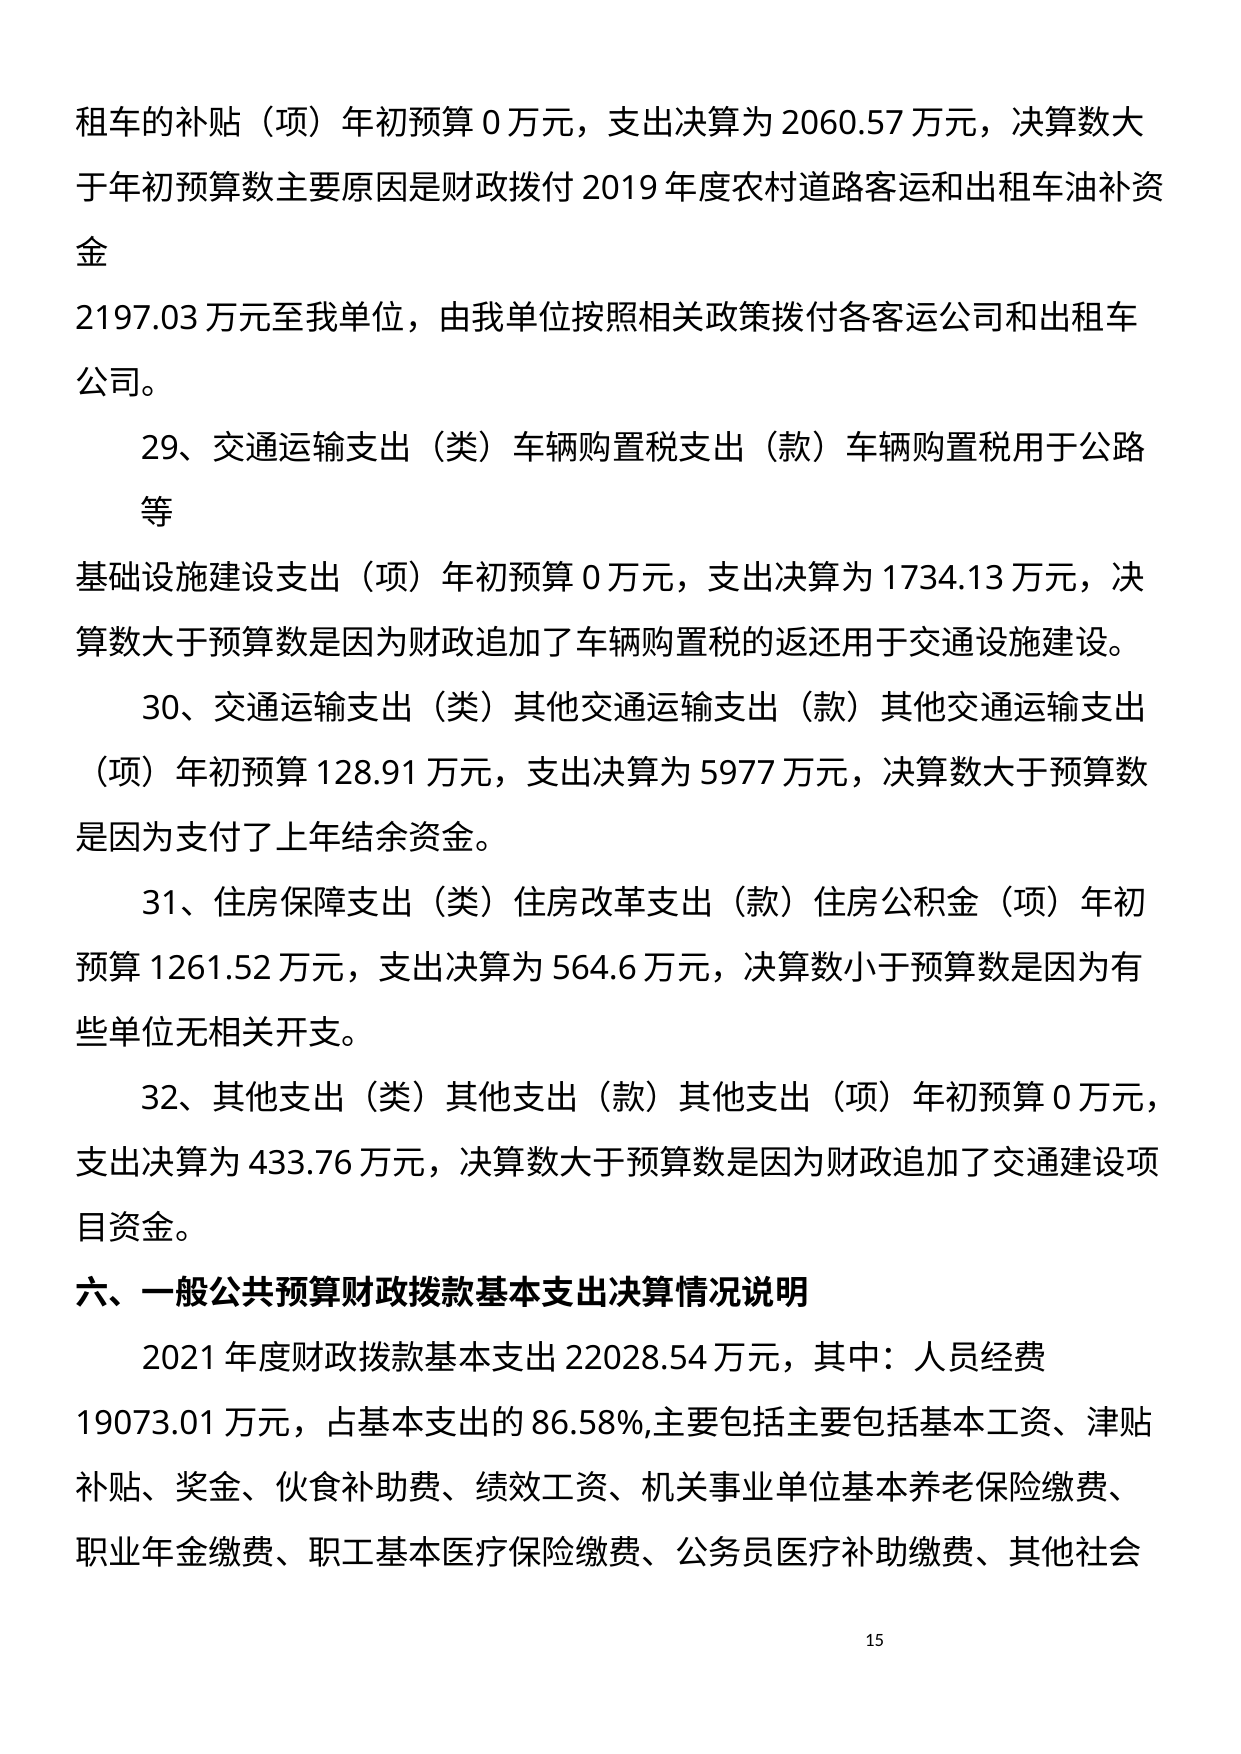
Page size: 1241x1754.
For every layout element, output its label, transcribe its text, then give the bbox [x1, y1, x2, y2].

list 支出决算为433.76万元，决算数大于预算数是因为财政追加了交通建设项目资金。 [75, 1128, 1165, 1258]
list 基础设施建设支出（项）年初预算0万元，支出决算为1734.13万元，决算数大于预算数是因为财政追加了车辆购置税的返还用于交通设施建设。 [75, 543, 1165, 673]
list 交通运输支出（类）车辆购置税支出（款）车辆购置税用于公路等 [141, 413, 1165, 543]
text 六、一般公共预算财政拨款基本支出决算情况说明 [75, 1258, 1165, 1323]
text 30、交通运输支出（类）其他交通运输支出（款）其他交通运输支出（项）年初预算128.91万元，支出决算为5977万元，决算数大于预算数是因为支付了上年结余资金。 [75, 673, 1165, 868]
text 31、住房保障支出（类）住房改革支出（款）住房公积金（项）年初预算1261.52万元，支出决算为564.6万元，决算数小于预算数是因为有些单位无相关开支。 [75, 868, 1165, 1063]
list 32、其他支出（类）其他支出（款）其他支出（项）年初预算0万元， [141, 1063, 1165, 1128]
list 租车的补贴（项）年初预算0万元，支出决算为2060.57万元，决算数大于年初预算数主要原因是财政拨付2019年度农村道路客运和出租车油补资金 [75, 88, 1165, 283]
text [75, 1323, 1165, 1583]
list 2197.03万元至我单位，由我单位按照相关政策拨付各客运公司和出租车公司。 [75, 283, 1165, 413]
